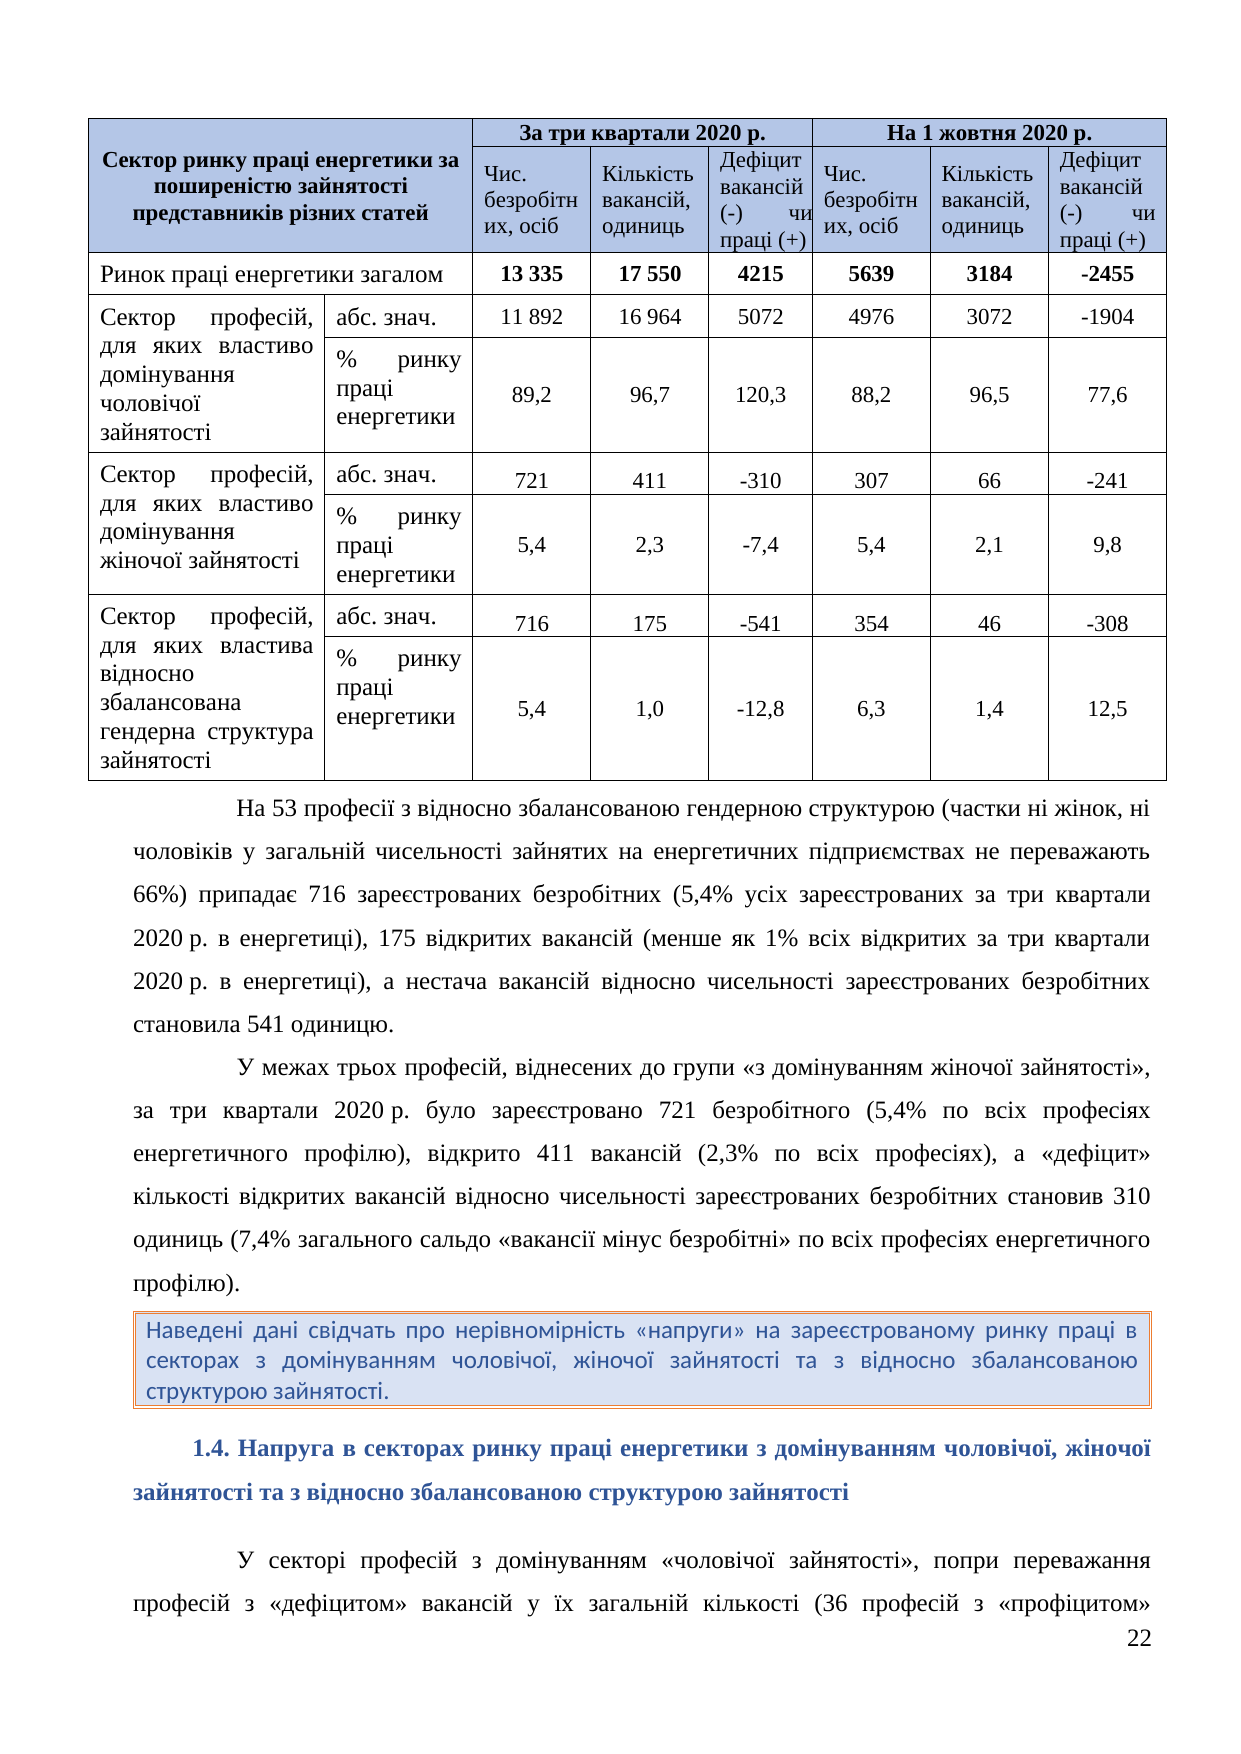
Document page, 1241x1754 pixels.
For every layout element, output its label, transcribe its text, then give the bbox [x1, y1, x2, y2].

table_cell абс. знач. [325, 595, 472, 636]
table_cell Сектор професій, для яких властиво домінування чоловічої зайнятості [89, 295, 324, 452]
table_cell 5,4 [813, 495, 930, 594]
table_cell 721 [473, 453, 590, 494]
table_cell -310 [709, 453, 812, 494]
subtitle 1.4. Напруга в секторах ринку праці енергетики з домінуванням чоловічої, жіночої зайнятості та з відносно збалансованою структурою зайнятості [133, 1433, 1152, 1505]
table_cell Дефіцит вакансій (-) чи праці (+) [1049, 147, 1166, 252]
table_cell 307 [813, 453, 930, 494]
table_cell % ринку праці енергетики [325, 637, 472, 780]
table_cell 96,5 [931, 338, 1048, 452]
table_cell абс. знач. [325, 453, 472, 494]
table_cell -241 [1049, 453, 1166, 494]
table_cell 5072 [709, 295, 812, 337]
table_cell 716 [473, 595, 590, 636]
table_cell 12,5 [1049, 637, 1166, 780]
table_cell 66 [931, 453, 1048, 494]
table_cell 1,0 [591, 637, 708, 780]
table_cell -2455 [1049, 253, 1166, 294]
table_cell 120,3 [709, 338, 812, 452]
table_cell 2,1 [931, 495, 1048, 594]
table_cell 9,8 [1049, 495, 1166, 594]
table_cell 16 964 [591, 295, 708, 337]
table_cell -541 [709, 595, 812, 636]
table_cell 96,7 [591, 338, 708, 452]
table_cell Сектор професій, для яких властива відносно збалансована гендерна структура зайнятості [89, 595, 324, 780]
table_cell 4976 [813, 295, 930, 337]
table_cell 17 550 [591, 253, 708, 294]
table_cell 411 [591, 453, 708, 494]
table_cell 5,4 [473, 495, 590, 594]
table_cell -308 [1049, 595, 1166, 636]
table_cell Сектор професій, для яких властиво домінування жіночої зайнятості [89, 453, 324, 594]
table_cell 3184 [931, 253, 1048, 294]
table_cell -1904 [1049, 295, 1166, 337]
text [133, 1545, 1152, 1617]
table_cell 5639 [813, 253, 930, 294]
table_cell Кількість вакансій, одиниць [591, 147, 708, 252]
table_cell 13 335 [473, 253, 590, 294]
table_cell % ринку праці енергетики [325, 495, 472, 594]
table_cell 354 [813, 595, 930, 636]
table_cell -12,8 [709, 637, 812, 780]
table_cell Чис. безробітних, осіб [473, 147, 590, 252]
text На 53 професії з відносно збалансованою гендерною структурою (частки ні жінок, ні чоловіків у загальній чисельності зайнятих на енергетичних підприємствах не переважають 66%) припадає 716 зареєстрованих безробітних (5,4% усіх зареєстрованих за три квартали 2020 р. в енергетиці), 175 відкритих вакансій (менше як 1% всіх відкритих за три квартали 2020 р. в енергетиці), а нестача вакансій відносно чисельності зареєстрованих безробітних становила 541 одиницю. [133, 793, 1152, 1038]
table_cell 5,4 [473, 637, 590, 780]
table_cell 11 892 [473, 295, 590, 337]
table_header Сектор ринку праці енергетики за поширеністю зайнятості представників різних статей [89, 119, 472, 252]
table_cell Чис. безробітних, осіб [813, 147, 930, 252]
table_cell 46 [931, 595, 1048, 636]
table_cell 1,4 [931, 637, 1048, 780]
table_cell -7,4 [709, 495, 812, 594]
table_cell 88,2 [813, 338, 930, 452]
table_cell 3072 [931, 295, 1048, 337]
table_header На 1 жовтня 2020 р. [813, 119, 1166, 146]
table_cell 175 [591, 595, 708, 636]
table_cell % ринку праці енергетики [325, 338, 472, 452]
text У межах трьох професій, віднесених до групи «з домінуванням жіночої зайнятості», за три квартали 2020 р. було зареєстровано 721 безробітного (5,4% по всіх професіях енергетичного профілю), відкрито 411 вакансій (2,3% по всіх професіях), а «дефіцит» кількості відкритих вакансій відносно чисельності зареєстрованих безробітних становив 310 одиниць (7,4% загального сальдо «вакансії мінус безробітні» по всіх професіях енергетичного профілю). [133, 1052, 1152, 1296]
table_cell 77,6 [1049, 338, 1166, 452]
table_cell абс. знач. [325, 295, 472, 337]
table_cell Кількість вакансій, одиниць [931, 147, 1048, 252]
table_cell 6,3 [813, 637, 930, 780]
table_cell 89,2 [473, 338, 590, 452]
table_cell 2,3 [591, 495, 708, 594]
table_cell 4215 [709, 253, 812, 294]
table_cell Дефіцит вакансій (-) чи праці (+) [709, 147, 812, 252]
table_header За три квартали 2020 р. [473, 119, 812, 146]
table_header Наведені дані свідчать про нерівномірність «напруги» на зареєстрованому ринку праці в секторах з домінуванням чоловічої, жіночої зайнятості та з відносно збалансованою структурою зайнятості. [136, 1314, 1149, 1405]
table_cell Ринок праці енергетики загалом [89, 253, 472, 294]
